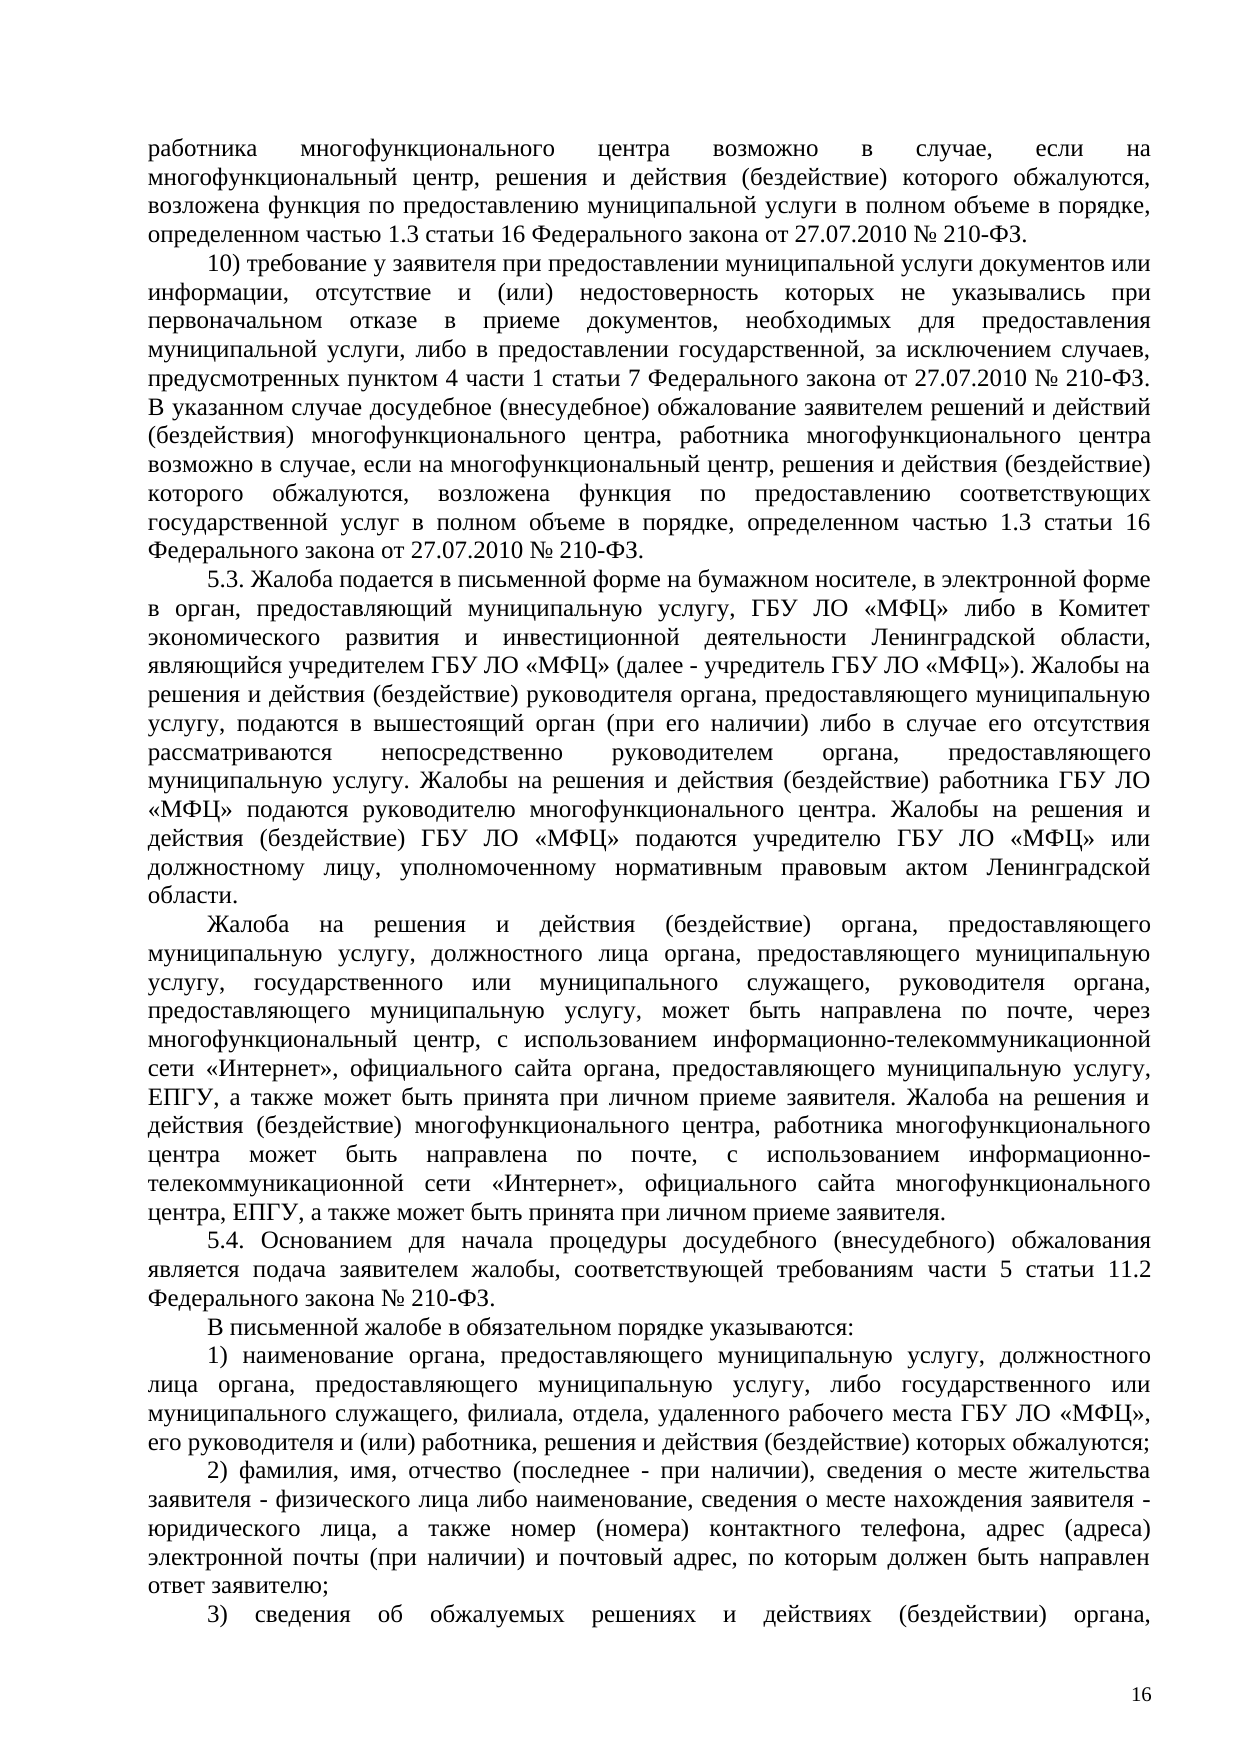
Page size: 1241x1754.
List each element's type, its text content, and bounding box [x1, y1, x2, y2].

text 10) требование у заявителя при предоставлении муниципальной услуги документов или информации, отсутствие и (или) недостоверность которых не указывались при первоначальном отказе в приеме документов, необходимых для предоставления муниципальной услуги, либо в предоставлении государственной, за исключением случаев, предусмотренных пунктом 4 части 1 статьи 7 Федерального закона от 27.07.2010 № 210-ФЗ. В указанном случае досудебное (внесудебное) обжалование заявителем решений и действий (бездействия) многофункционального центра, работника многофункционального центра возможно в случае, если на многофункциональный центр, решения и действия (бездействие) которого обжалуются, возложена функция по предоставлению соответствующих государственной услуг в полном объеме в порядке, определенном частью 1.3 статьи 16 Федерального закона от 27.07.2010 № 210-ФЗ. [148, 248, 1152, 564]
text В письменной жалобе в обязательном порядке указываются: [148, 1312, 1152, 1340]
text 5.4. Основанием для начала процедуры досудебного (внесудебного) обжалования является подача заявителем жалобы, соответствующей требованиям части 5 статьи 11.2 Федерального закона № 210-ФЗ. [148, 1225, 1152, 1312]
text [148, 133, 1152, 248]
text Жалоба на решения и действия (бездействие) органа, предоставляющего муниципальную услугу, должностного лица органа, предоставляющего муниципальную услугу, государственного или муниципального служащего, руководителя органа, предоставляющего муниципальную услугу, может быть направлена по почте, через многофункциональный центр, с использованием информационно-телекоммуникационной сети «Интернет», официального сайта органа, предоставляющего муниципальную услугу, ЕПГУ, а также может быть принята при личном приеме заявителя. Жалоба на решения и действия (бездействие) многофункционального центра, работника многофункционального центра может быть направлена по почте, с использованием информационно-телекоммуникационной сети «Интернет», официального сайта многофункционального центра, ЕПГУ, а также может быть принята при личном приеме заявителя. [148, 909, 1152, 1225]
text 2) фамилия, имя, отчество (последнее - при наличии), сведения о месте жительства заявителя - физического лица либо наименование, сведения о месте нахождения заявителя - юридического лица, а также номер (номера) контактного телефона, адрес (адреса) электронной почты (при наличии) и почтовый адрес, по которым должен быть направлен ответ заявителю; [148, 1455, 1152, 1599]
text 1) наименование органа, предоставляющего муниципальную услугу, должностного лица органа, предоставляющего муниципальную услугу, либо государственного или муниципального служащего, филиала, отдела, удаленного рабочего места ГБУ ЛО «МФЦ», его руководителя и (или) работника, решения и действия (бездействие) которых обжалуются; [148, 1340, 1152, 1455]
text 5.3. Жалоба подается в письменной форме на бумажном носителе, в электронной форме в орган, предоставляющий муниципальную услугу, ГБУ ЛО «МФЦ» либо в Комитет экономического развития и инвестиционной деятельности Ленинградской области, являющийся учредителем ГБУ ЛО «МФЦ» (далее - учредитель ГБУ ЛО «МФЦ»). Жалобы на решения и действия (бездействие) руководителя органа, предоставляющего муниципальную услугу, подаются в вышестоящий орган (при его наличии) либо в случае его отсутствия рассматриваются непосредственно руководителем органа, предоставляющего муниципальную услугу. Жалобы на решения и действия (бездействие) работника ГБУ ЛО «МФЦ» подаются руководителю многофункционального центра. Жалобы на решения и действия (бездействие) ГБУ ЛО «МФЦ» подаются учредителю ГБУ ЛО «МФЦ» или должностному лицу, уполномоченному нормативным правовым актом Ленинградской области. [148, 564, 1152, 909]
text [148, 1599, 1152, 1628]
